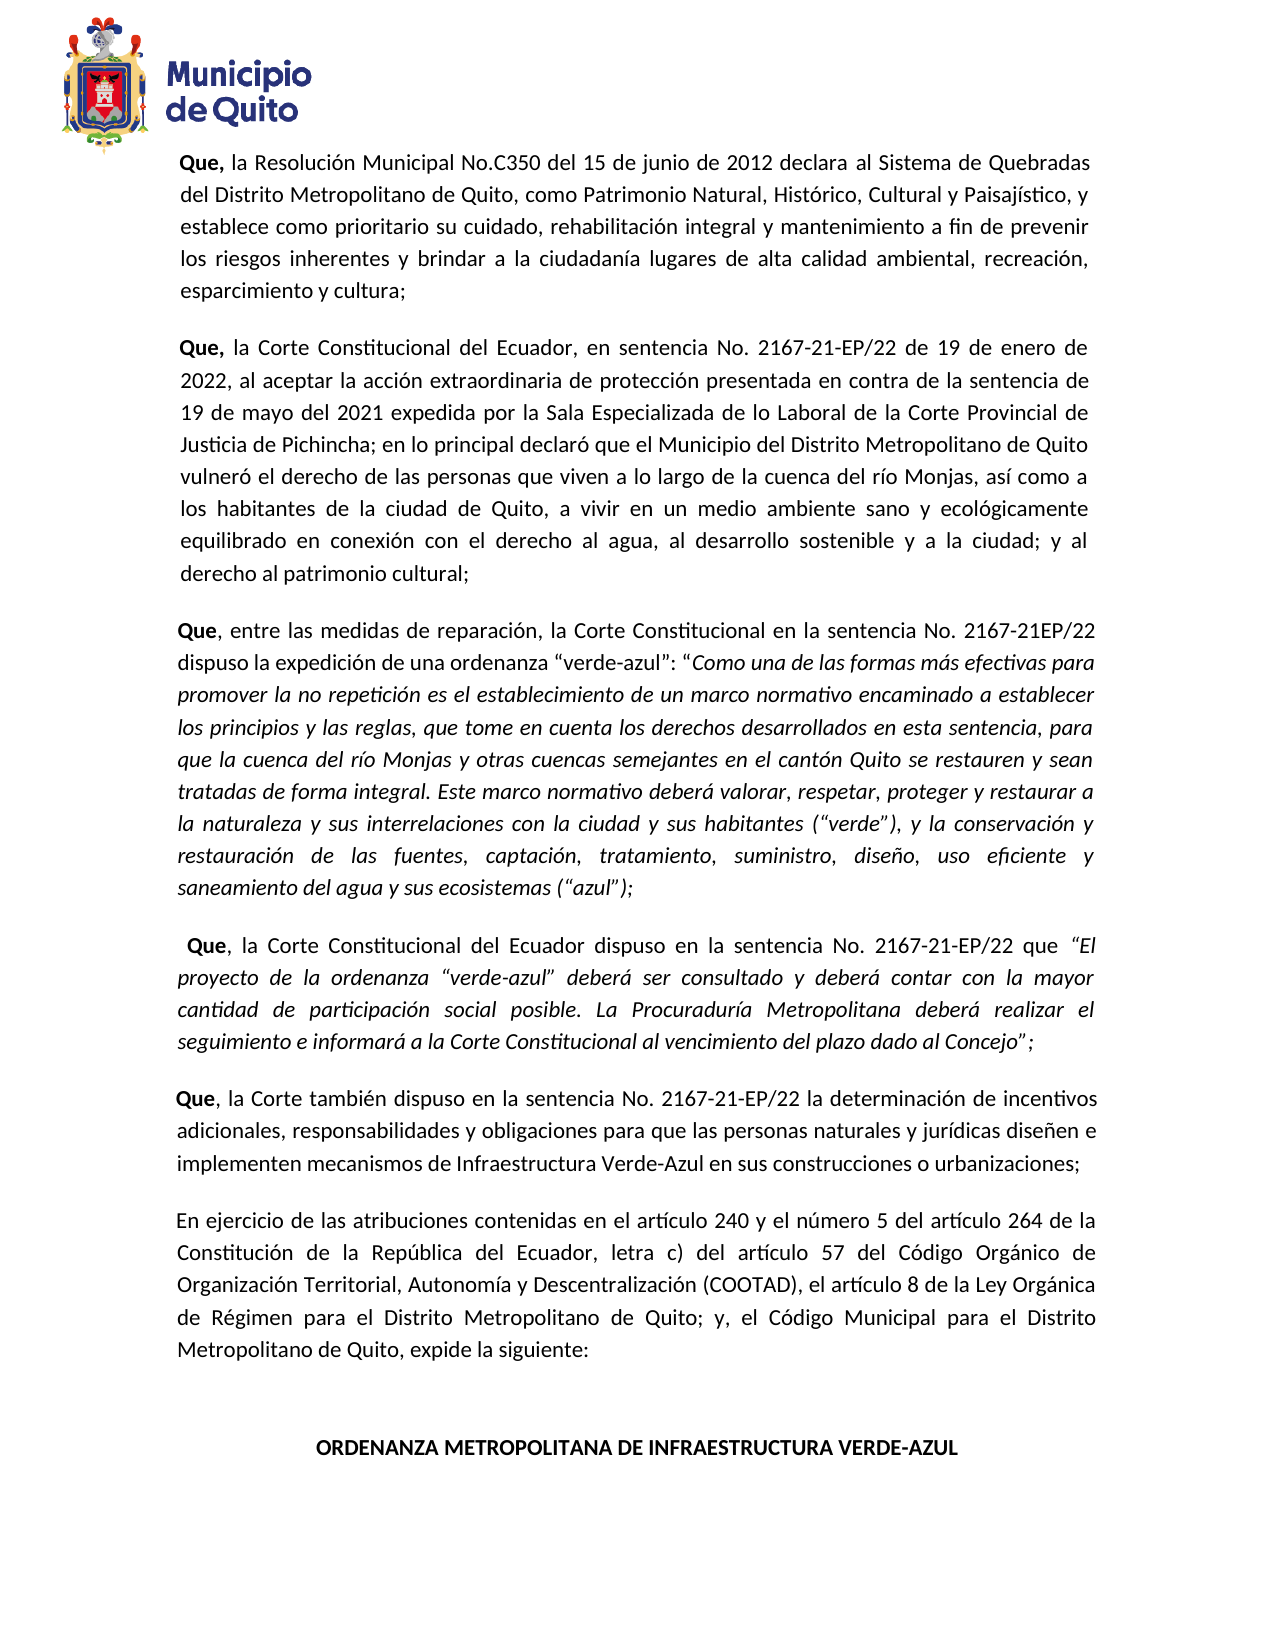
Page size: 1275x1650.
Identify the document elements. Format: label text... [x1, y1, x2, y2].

text En ejercicio de las atribuciones contenidas en el artículo 240 y el número 5 del artículo 264 de la Constitución de la República del Ecuador, letra c) del artículo 57 del Código Orgánico de Organización Territorial, Autonomía y Descentralización (COOTAD), el artículo 8 de la Ley Orgánica de Régimen para el Distrito Metropolitano de Quito; y, el Código Municipal para el Distrito Metropolitano de Quito, expide la siguiente: [176, 1206, 1098, 1363]
picture [2, 0, 1016, 187]
text ORDENANZA METROPOLITANA DE INFRAESTRUCTURA VERDE-AZUL [177, 1433, 1097, 1462]
text Que, la Corte también dispuso en la sentencia No. 2167-21-EP/22 la determinación de incentivos adicionales, responsabilidades y obligaciones para que las personas naturales y jurídicas diseñen e implementen mecanismos de Infraestructura Verde-Azul en sus construcciones o urbanizaciones; [176, 1084, 1099, 1177]
text Que, la Resolución Municipal No.C350 del 15 de junio de 2012 declara al Sistema de Quebradas del Distrito Metropolitano de Quito, como Patrimonio Natural, Histórico, Cultural y Paisajístico, y establece como prioritario su cuidado, rehabilitación integral y mantenimiento a fin de prevenir los riesgos inherentes y brindar a la ciudadanía lugares de alta calidad ambiental, recreación, esparcimiento y cultura; [179, 148, 1090, 304]
text Que, la Corte Constitucional del Ecuador dispuso en la sentencia No. 2167-21-EP/22 que “El proyecto de la ordenanza “verde-azul” deberá ser consultado y deberá contar con la mayor cantidad de participación social posible. La Procuraduría Metropolitana deberá realizar el seguimiento e informará a la Corte Constitucional al vencimiento del plazo dado al Concejo”; [177, 931, 1098, 1055]
text Que, entre las medidas de reparación, la Corte Constitucional en la sentencia No. 2167-21EP/22 dispuso la expedición de una ordenanza “verde-azul”: “Como una de las formas más efectivas para promover la no repetición es el establecimiento de un marco normativo encaminado a establecer los principios y las reglas, que tome en cuenta los derechos desarrollados en esta sentencia, para que la cuenca del río Monjas y otras cuencas semejantes en el cantón Quito se restauren y sean tratadas de forma integral. Este marco normativo deberá valorar, respetar, proteger y restaurar a la naturaleza y sus interrelaciones con la ciudad y sus habitantes (“verde”), y la conservación y restauración de las fuentes, captación, tratamiento, suministro, diseño, uso eficiente y saneamiento del agua y sus ecosistemas (“azul”); [177, 616, 1098, 902]
text Que, la Corte Constitucional del Ecuador, en sentencia No. 2167-21-EP/22 de 19 de enero de 2022, al aceptar la acción extraordinaria de protección presentada en contra de la sentencia de 19 de mayo del 2021 expedida por la Sala Especializada de lo Laboral de la Corte Provincial de Justicia de Pichincha; en lo principal declaró que el Municipio del Distrito Metropolitano de Quito vulneró el derecho de las personas que viven a lo largo de la cuenca del río Monjas, así como a los habitantes de la ciudad de Quito, a vivir en un medio ambiente sano y ecológicamente equilibrado en conexión con el derecho al agua, al desarrollo sostenible y a la ciudad; y al derecho al patrimonio cultural; [179, 333, 1090, 587]
